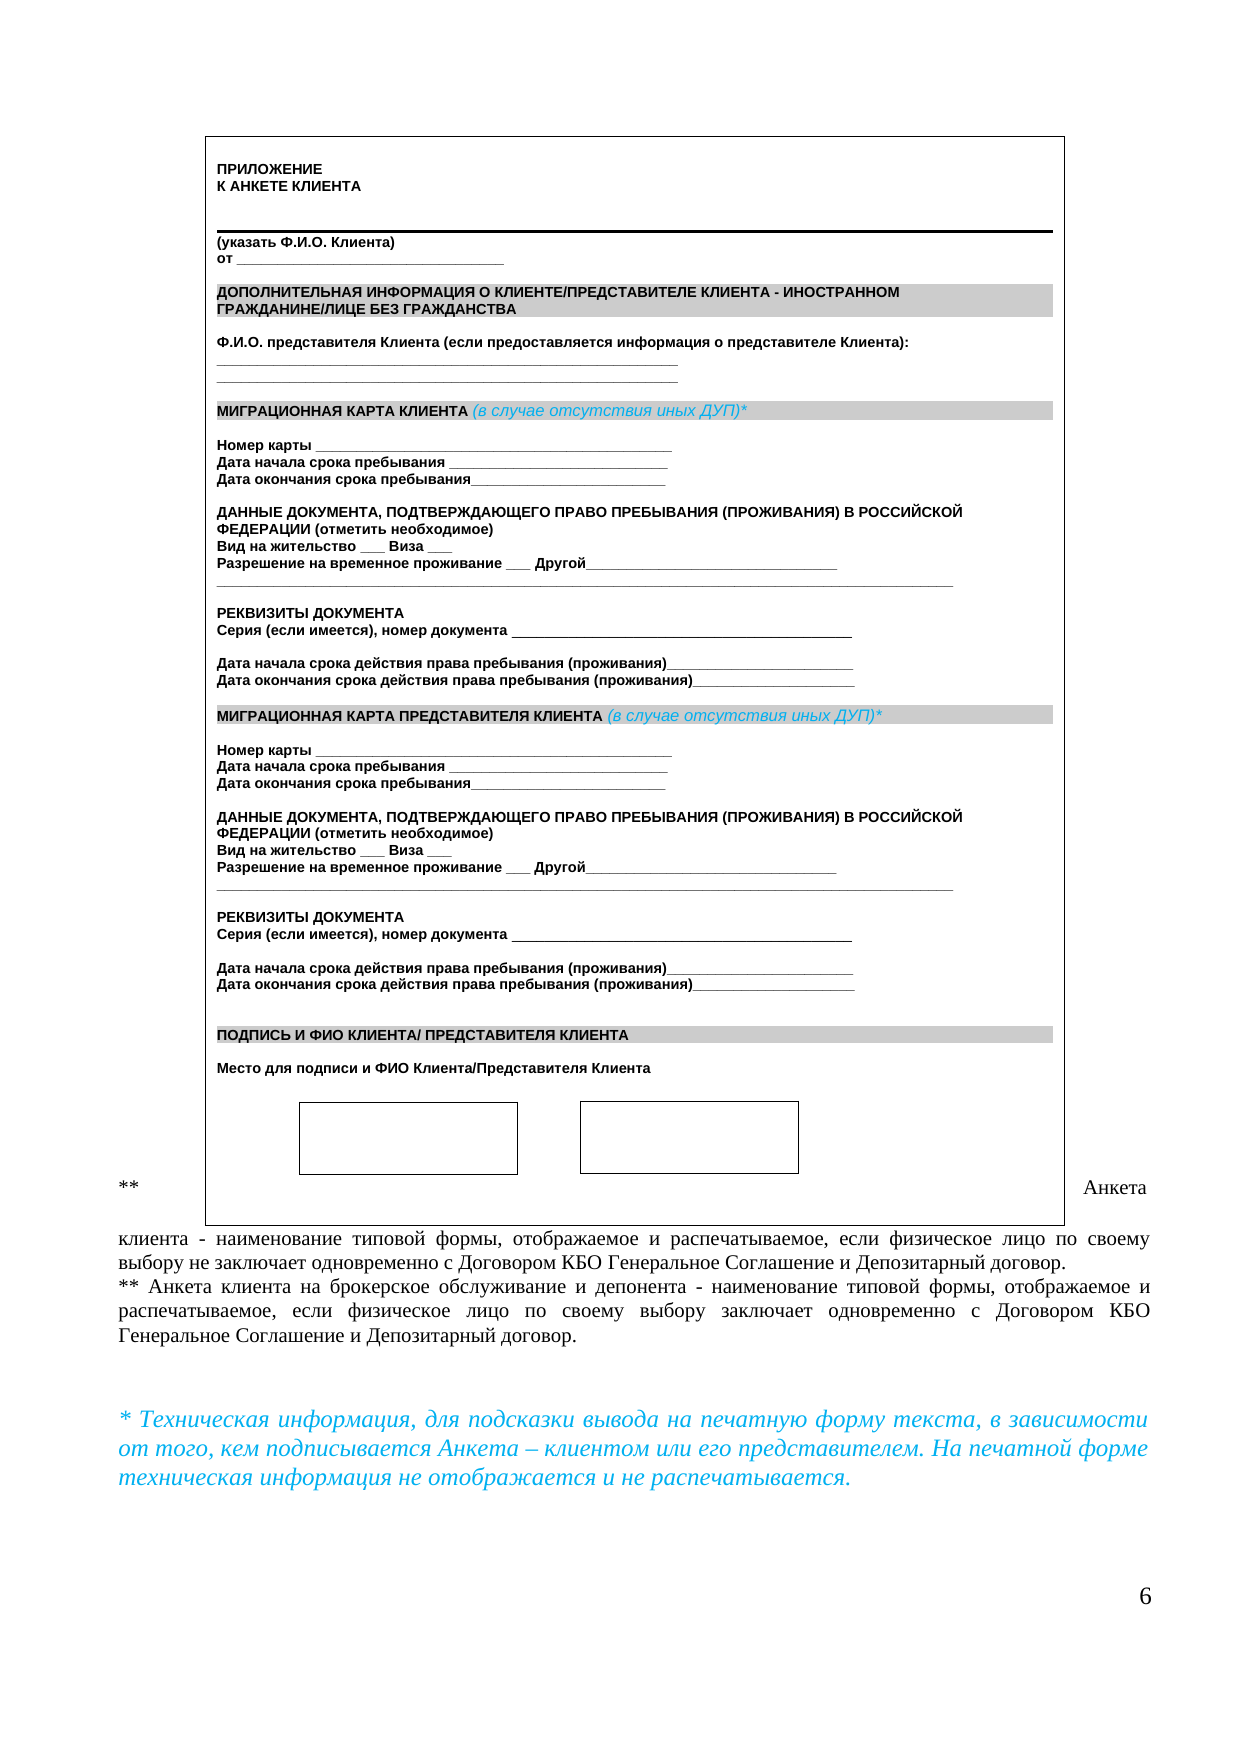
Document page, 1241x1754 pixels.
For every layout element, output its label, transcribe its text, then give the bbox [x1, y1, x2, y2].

text ** Анкета клиента на брокерское обслуживание и депонента - наименование типовой формы, отображаемое и распечатываемое, если физическое лицо по своему выбору заключает одновременно с Договором КБО Генеральное Соглашение и Депозитарный договор. [118, 1274, 1152, 1347]
table_header ПРИЛОЖЕНИЕ К АНКЕТЕ КЛИЕНТА (указать Ф.И.О. Клиента) от _________________________________ ДОПОЛНИТЕЛЬНАЯ ИНФОРМАЦИЯ О КЛИЕНТЕ/ПРЕДСТАВИТЕЛЕ КЛИЕНТА - ИНОСТРАННОМ ГРАЖДАНИНЕ/ЛИЦЕ БЕЗ ГРАЖДАНСТВА Ф.И.О. представителя Клиента (если предоставляется информация о представителе Клиента): _________________________________________________________ _________________________________________________________ МИГРАЦИОННАЯ КАРТА КЛИЕНТА (в случае отсутствия иных ДУП)* Номер карты ____________________________________________ Дата начала срока пребывания ___________________________ Дата окончания срока пребывания________________________ ДАННЫЕ ДОКУМЕНТА, ПОДТВЕРЖДАЮЩЕГО ПРАВО ПРЕБЫВАНИЯ (ПРОЖИВАНИЯ) В РОССИЙСКОЙ ФЕДЕРАЦИИ (отметить необходимое) Вид на жительство ___ Виза ___ Разрешение на временное проживание ___ Другой_______________________________ ___________________________________________________________________________________________ РЕКВИЗИТЫ ДОКУМЕНТА Серия (если имеется), номер документа __________________________________________ Дата начала срока действия права пребывания (проживания)_______________________ Дата окончания срока действия права пребывания (проживания)____________________ МИГРАЦИОННАЯ КАРТА ПРЕДСТАВИТЕЛЯ КЛИЕНТА (в случае отсутствия иных ДУП)* Номер карты ____________________________________________ Дата начала срока пребывания ___________________________ Дата окончания срока пребывания________________________ ДАННЫЕ ДОКУМЕНТА, ПОДТВЕРЖДАЮЩЕГО ПРАВО ПРЕБЫВАНИЯ (ПРОЖИВАНИЯ) В РОССИЙСКОЙ ФЕДЕРАЦИИ (отметить необходимое) Вид на жительство ___ Виза ___ Разрешение на временное проживание ___ Другой_______________________________ ___________________________________________________________________________________________ РЕКВИЗИТЫ ДОКУМЕНТА Серия (если имеется), номер документа __________________________________________ Дата начала срока действия права пребывания (проживания)_______________________ Дата окончания срока действия права пребывания (проживания)____________________ ПОДПИСЬ И ФИО КЛИЕНТА/ ПРЕДСТАВИТЕЛЯ КЛИЕНТА Место для подписи и ФИО Клиента/Представителя Клиента [206, 137, 1064, 1225]
text ** Анкета клиента - наименование типовой формы, отображаемое и распечатываемое, если физическое лицо по своему выбору не заключает одновременно с Договором КБО Генеральное Соглашение и Депозитарный договор. [118, 1175, 1152, 1274]
text * Техническая информация, для подсказки вывода на печатную форму текста, в зависимости от того, кем подписывается Анкета – клиентом или его представителем. На печатной форме техническая информация не отображается и не распечатывается. [118, 1404, 1152, 1490]
